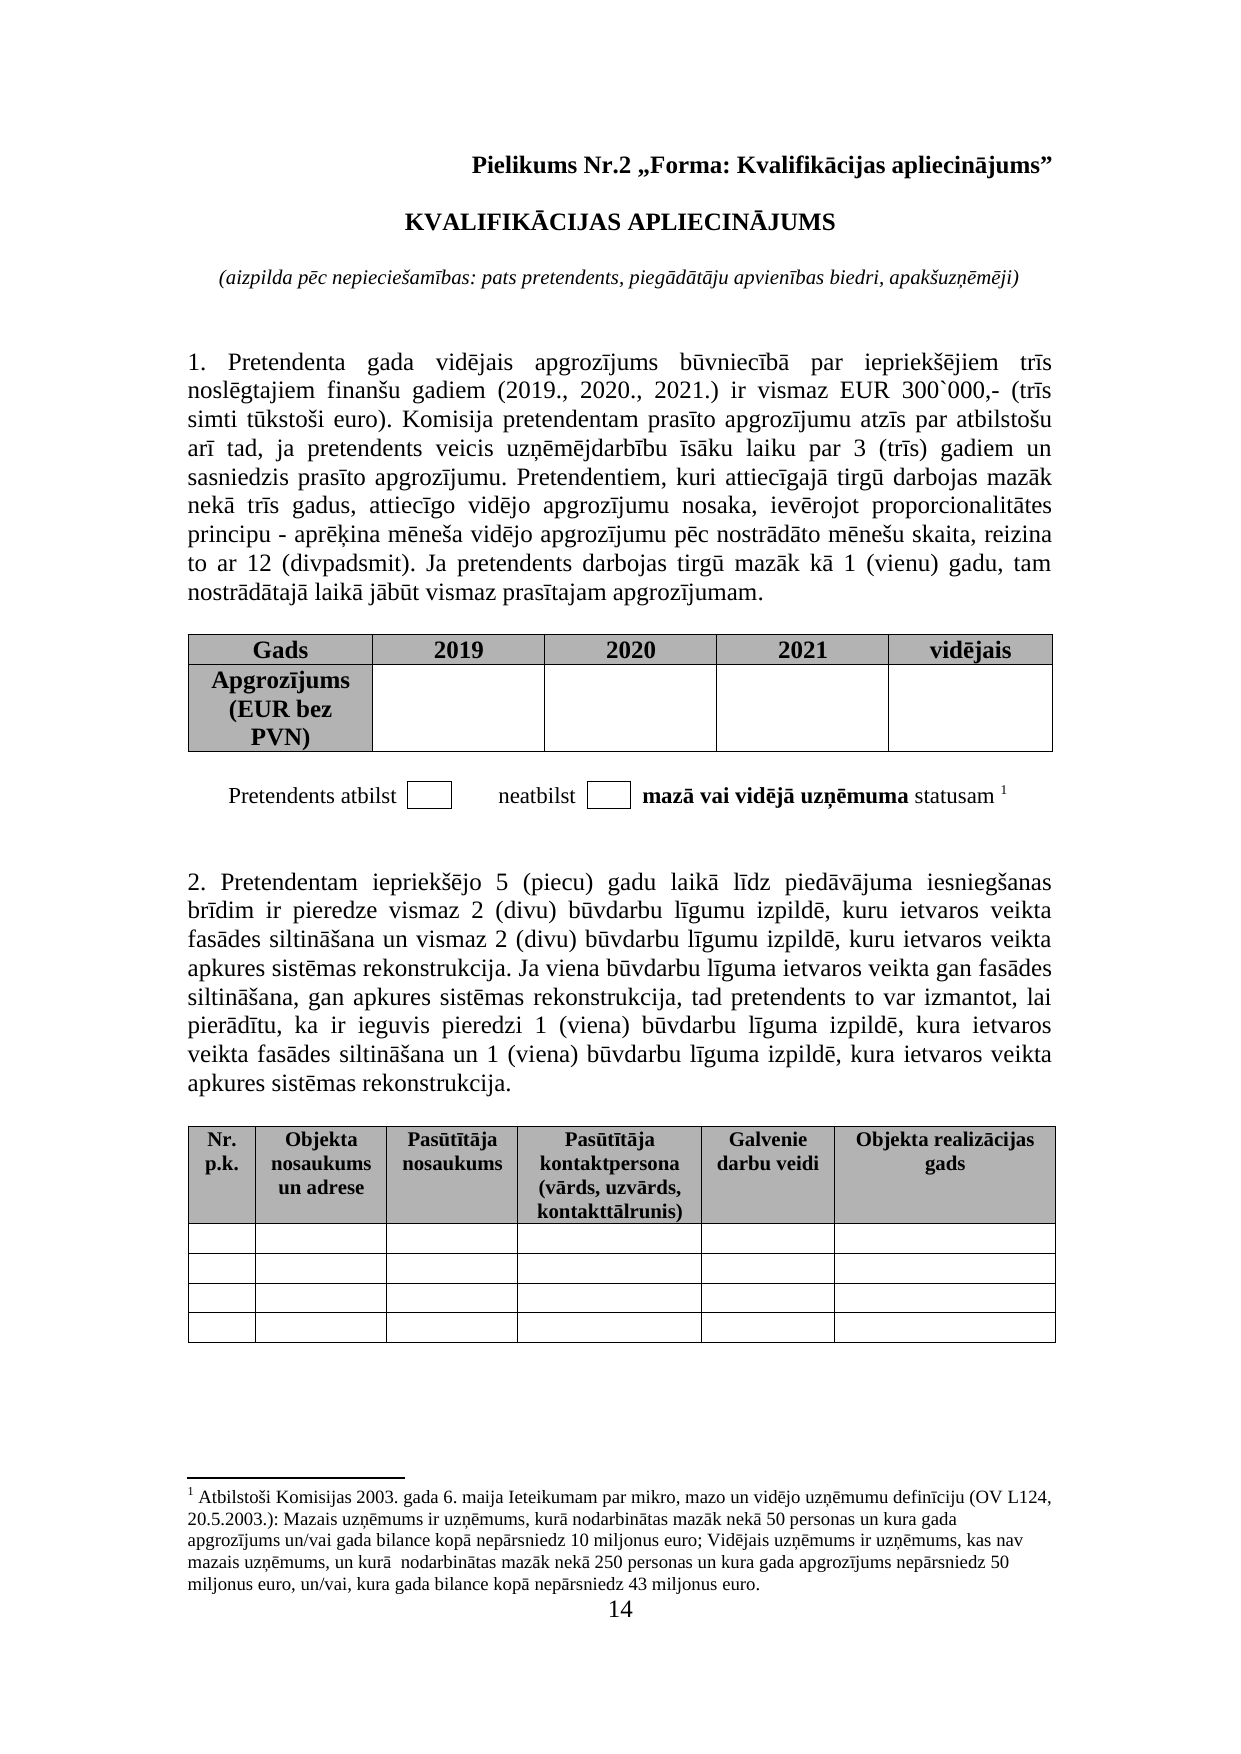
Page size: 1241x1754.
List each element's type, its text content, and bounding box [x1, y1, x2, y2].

table_cell [256, 1224, 386, 1253]
text Pielikums Nr.2 „Forma: Kvalifikācijas apliecinājums” [187, 150, 1053, 179]
table_header 2021 [717, 635, 888, 664]
table_cell [518, 1254, 701, 1282]
table_header Pretendents atbilst [188, 781, 407, 808]
text KVALIFIKĀCIJAS APLIECINĀJUMS [187, 207, 1053, 236]
table_header 2019 [373, 635, 544, 664]
table_cell [717, 665, 888, 751]
table_cell [835, 1254, 1055, 1282]
table_cell [387, 1284, 517, 1312]
table_cell [256, 1284, 386, 1312]
table_header mazā vai vidējā uzņēmuma statusam [631, 781, 1053, 808]
table_header 2020 [545, 635, 716, 664]
table_cell [518, 1313, 701, 1342]
text 2. Pretendentam iepriekšējo 5 (piecu) gadu laikā līdz piedāvājuma iesniegšanas brīdim ir pieredze vismaz 2 (divu) būvdarbu līgumu izpildē, kuru ietvaros veikta fasādes siltināšana un vismaz 2 (divu) būvdarbu līgumu izpildē, kuru ietvaros veikta apkures sistēmas rekonstrukcija. Ja viena būvdarbu līguma ietvaros veikta gan fasādes siltināšana, gan apkures sistēmas rekonstrukcija, tad pretendents to var izmantot, lai pierādītu, ka ir ieguvis pieredzi 1 (viena) būvdarbu līguma izpildē, kura ietvaros veikta fasādes siltināšana un 1 (viena) būvdarbu līguma izpildē, kura ietvaros veikta apkures sistēmas rekonstrukcija. [187, 867, 1053, 1097]
table_cell [256, 1313, 386, 1342]
table_cell [702, 1254, 834, 1282]
table_header Nr. p.k. [189, 1127, 255, 1223]
table_cell [835, 1284, 1055, 1312]
table_header Objekta realizācijas gads [835, 1127, 1055, 1223]
table_cell [889, 665, 1052, 751]
table_cell [702, 1224, 834, 1253]
table_cell [256, 1254, 386, 1282]
text (aizpilda pēc nepieciešamības: pats pretendents, piegādātāju apvienības biedri, apakšuzņēmēji) [187, 265, 1053, 289]
table_header [408, 782, 451, 808]
table_header Pasūtītāja kontaktpersona (vārds, uzvārds, kontakttālrunis) [518, 1127, 701, 1223]
table_header Objekta nosaukums un adrese [256, 1127, 386, 1223]
table_header vidējais [889, 635, 1052, 664]
table_cell [387, 1313, 517, 1342]
table_header [588, 782, 630, 808]
table_cell [518, 1284, 701, 1312]
table_cell [835, 1313, 1055, 1342]
table_cell [373, 665, 544, 751]
table_cell [835, 1224, 1055, 1253]
table_header Galvenie darbu veidi [702, 1127, 834, 1223]
table_cell [189, 1284, 255, 1312]
table_cell [189, 1313, 255, 1342]
table_header Gads [189, 635, 372, 664]
table_cell [702, 1284, 834, 1312]
table_cell [387, 1224, 517, 1253]
table_cell Apgrozījums (EUR bez PVN) [189, 665, 372, 751]
table_cell [189, 1224, 255, 1253]
table_cell [702, 1313, 834, 1342]
text 1. Pretendenta gada vidējais apgrozījums būvniecībā par iepriekšējiem trīs noslēgtajiem finanšu gadiem (2019., 2020., 2021.) ir vismaz EUR 300`000,- (trīs simti tūkstoši euro). Komisija pretendentam prasīto apgrozījumu atzīs par atbilstošu arī tad, ja pretendents veicis uzņēmējdarbību īsāku laiku par 3 (trīs) gadiem un sasniedzis prasīto apgrozījumu. Pretendentiem, kuri attiecīgajā tirgū darbojas mazāk nekā trīs gadus, attiecīgo vidējo apgrozījumu nosaka, ievērojot proporcionalitātes principu - aprēķina mēneša vidējo apgrozījumu pēc nostrādāto mēnešu skaita, reizina to ar 12 (divpadsmit). Ja pretendents darbojas tirgū mazāk kā 1 (vienu) gadu, tam nostrādātajā laikā jābūt vismaz prasītajam apgrozījumam. [187, 347, 1053, 605]
table_cell [189, 1254, 255, 1282]
table_cell [518, 1224, 701, 1253]
table_header Pasūtītāja nosaukums [387, 1127, 517, 1223]
table_cell [387, 1254, 517, 1282]
table_cell [545, 665, 716, 751]
table_header neatbilst [452, 781, 587, 808]
